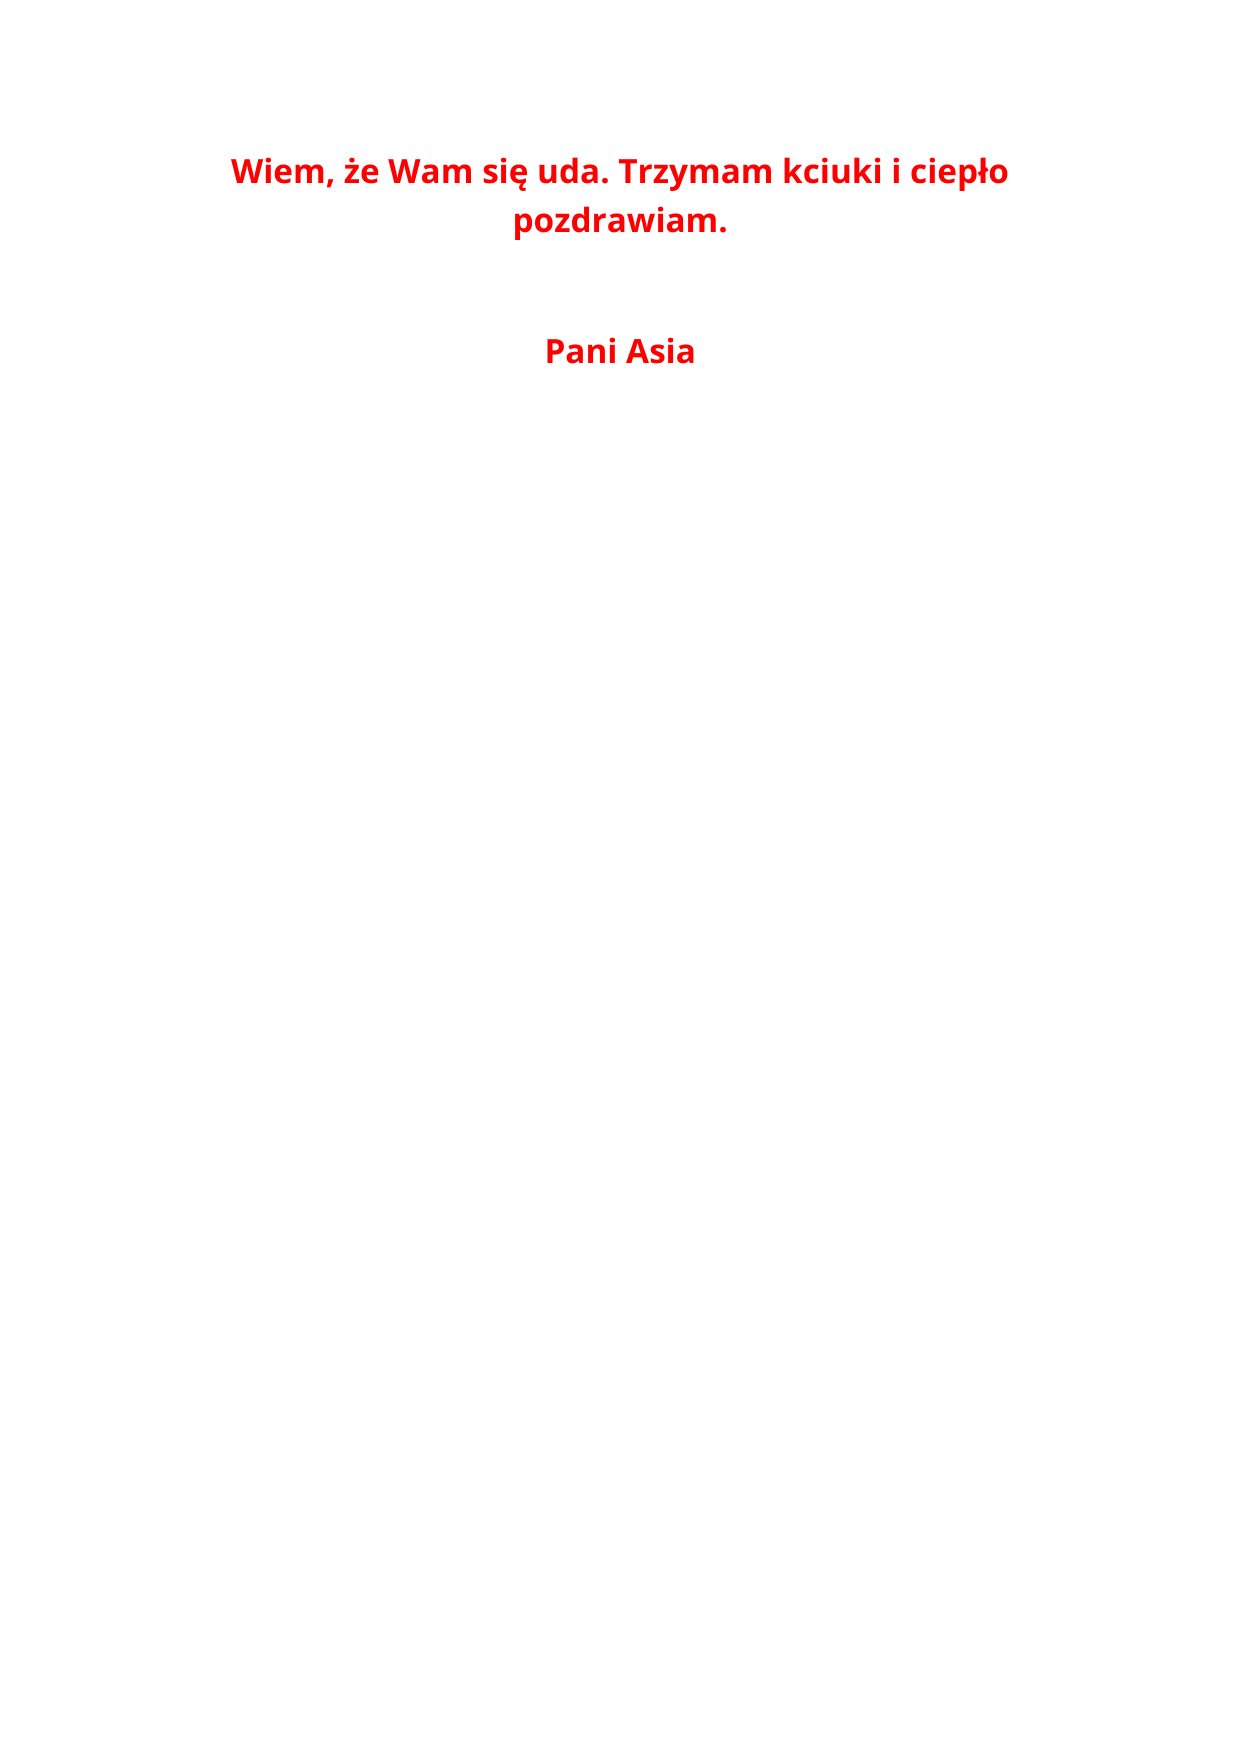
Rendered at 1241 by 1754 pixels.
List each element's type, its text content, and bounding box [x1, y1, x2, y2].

text Wiem, że Wam się uda. Trzymam kciuki i ciepło pozdrawiam. [148, 148, 1093, 242]
text Pani Asia [148, 328, 1093, 373]
